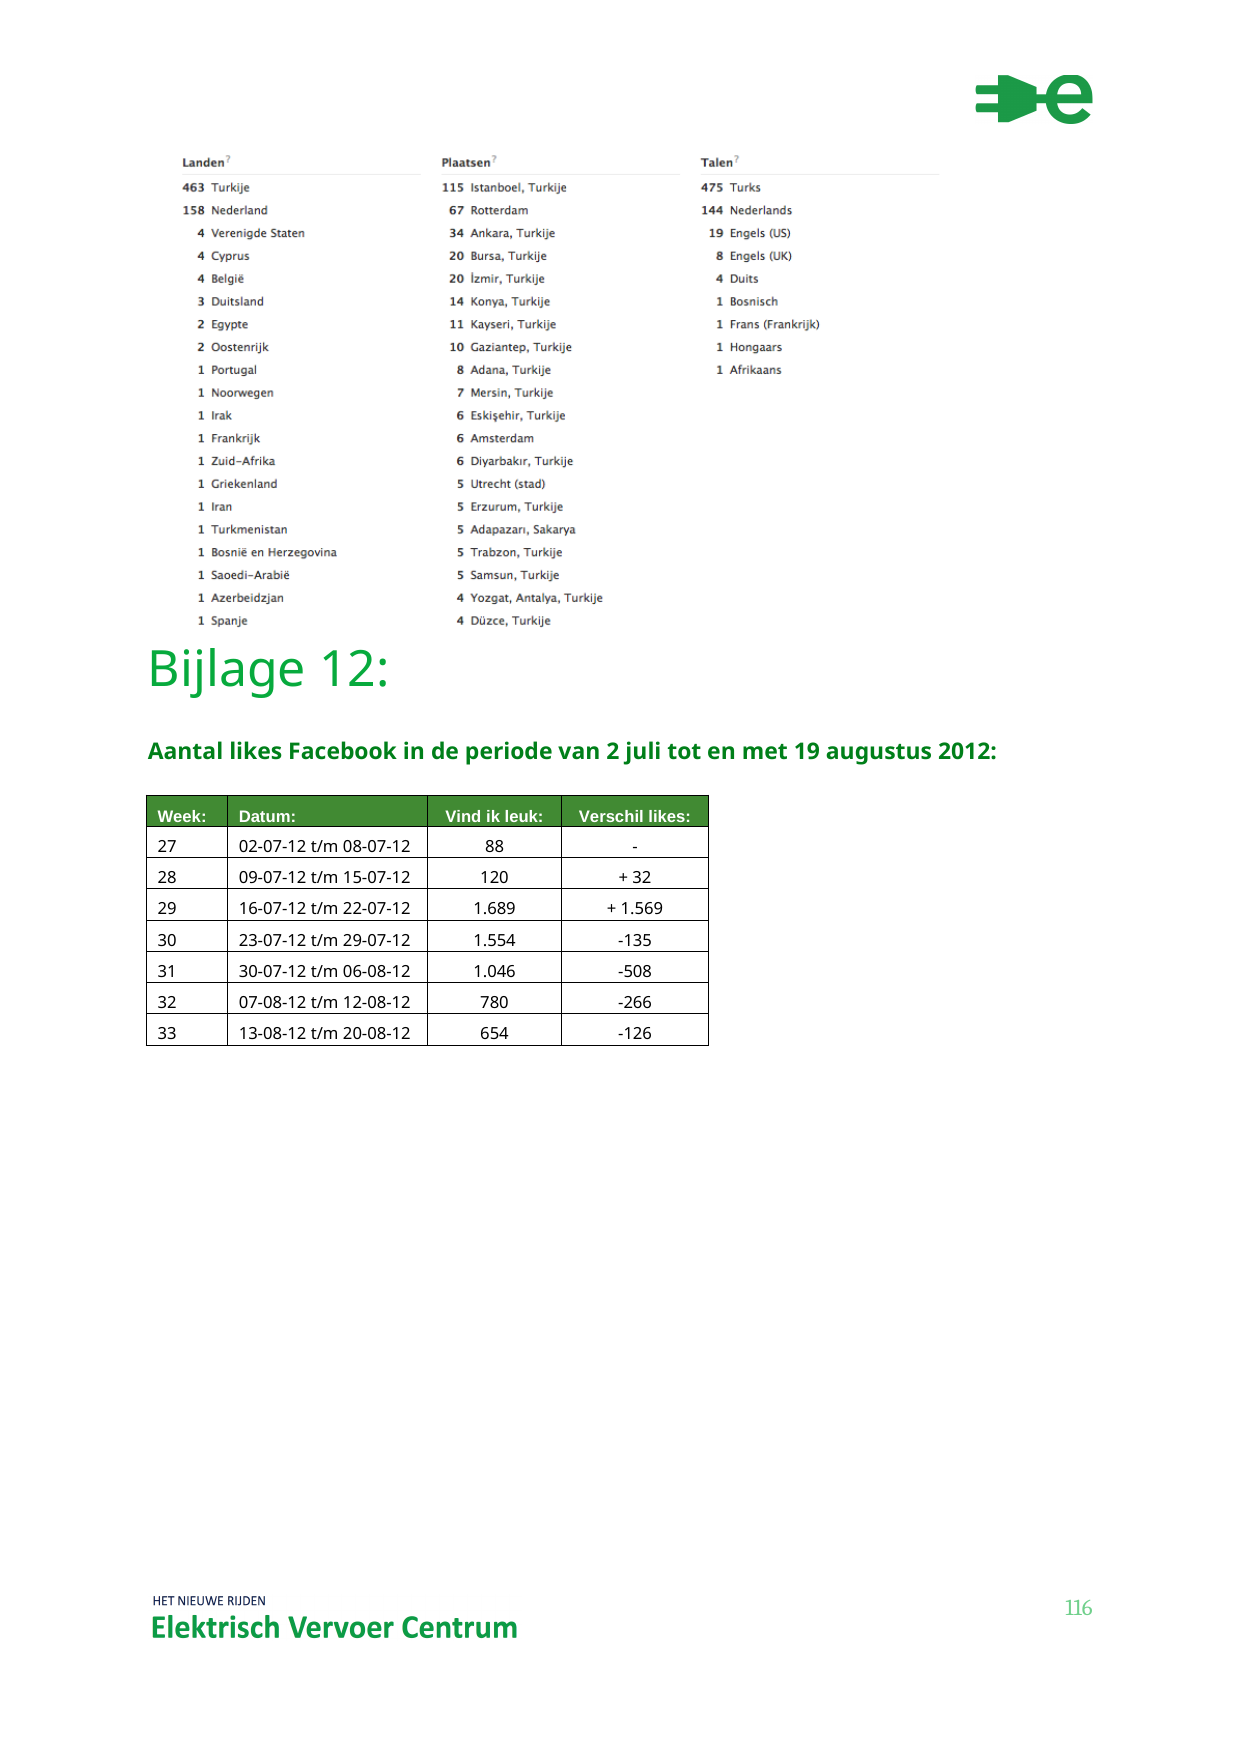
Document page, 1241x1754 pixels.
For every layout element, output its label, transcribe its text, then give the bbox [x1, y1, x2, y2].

table_cell 780 [428, 983, 561, 1013]
table_cell 27 [147, 827, 227, 857]
table_cell 30 [147, 921, 227, 951]
table_header Datum: [228, 796, 427, 826]
table_cell 07-08-12 t/m 12-08-12 [228, 983, 427, 1013]
table_cell 13-08-12 t/m 20-08-12 [228, 1014, 427, 1044]
table_cell 120 [428, 858, 561, 888]
table_cell -266 [562, 983, 708, 1013]
table_header Week: [147, 796, 227, 826]
picture [147, 1594, 523, 1641]
picture [975, 75, 1093, 124]
table_cell 1.689 [428, 889, 561, 919]
table_cell 33 [147, 1014, 227, 1044]
table_cell 32 [147, 983, 227, 1013]
table_cell 1.554 [428, 921, 561, 951]
table_header Verschil likes: [562, 796, 708, 826]
table_cell + 32 [562, 858, 708, 888]
table_cell 23-07-12 t/m 29-07-12 [228, 921, 427, 951]
table_cell 654 [428, 1014, 561, 1044]
table_cell + 1.569 [562, 889, 708, 919]
table_cell 1.046 [428, 952, 561, 982]
table_cell -508 [562, 952, 708, 982]
text Aantal likes Facebook in de periode van 2 juli tot en met 19 augustus 2012: [148, 735, 1093, 766]
table_cell 28 [147, 858, 227, 888]
table_cell 29 [147, 889, 227, 919]
table_cell 02-07-12 t/m 08-07-12 [228, 827, 427, 857]
table_cell 30-07-12 t/m 06-08-12 [228, 952, 427, 982]
table_cell -126 [562, 1014, 708, 1044]
table_cell 09-07-12 t/m 15-07-12 [228, 858, 427, 888]
table_cell 16-07-12 t/m 22-07-12 [228, 889, 427, 919]
table_cell 31 [147, 952, 227, 982]
table_cell -135 [562, 921, 708, 951]
table_cell - [562, 827, 708, 857]
table_header Vind ik leuk: [428, 796, 561, 826]
picture [147, 147, 1013, 633]
table_cell 88 [428, 827, 561, 857]
